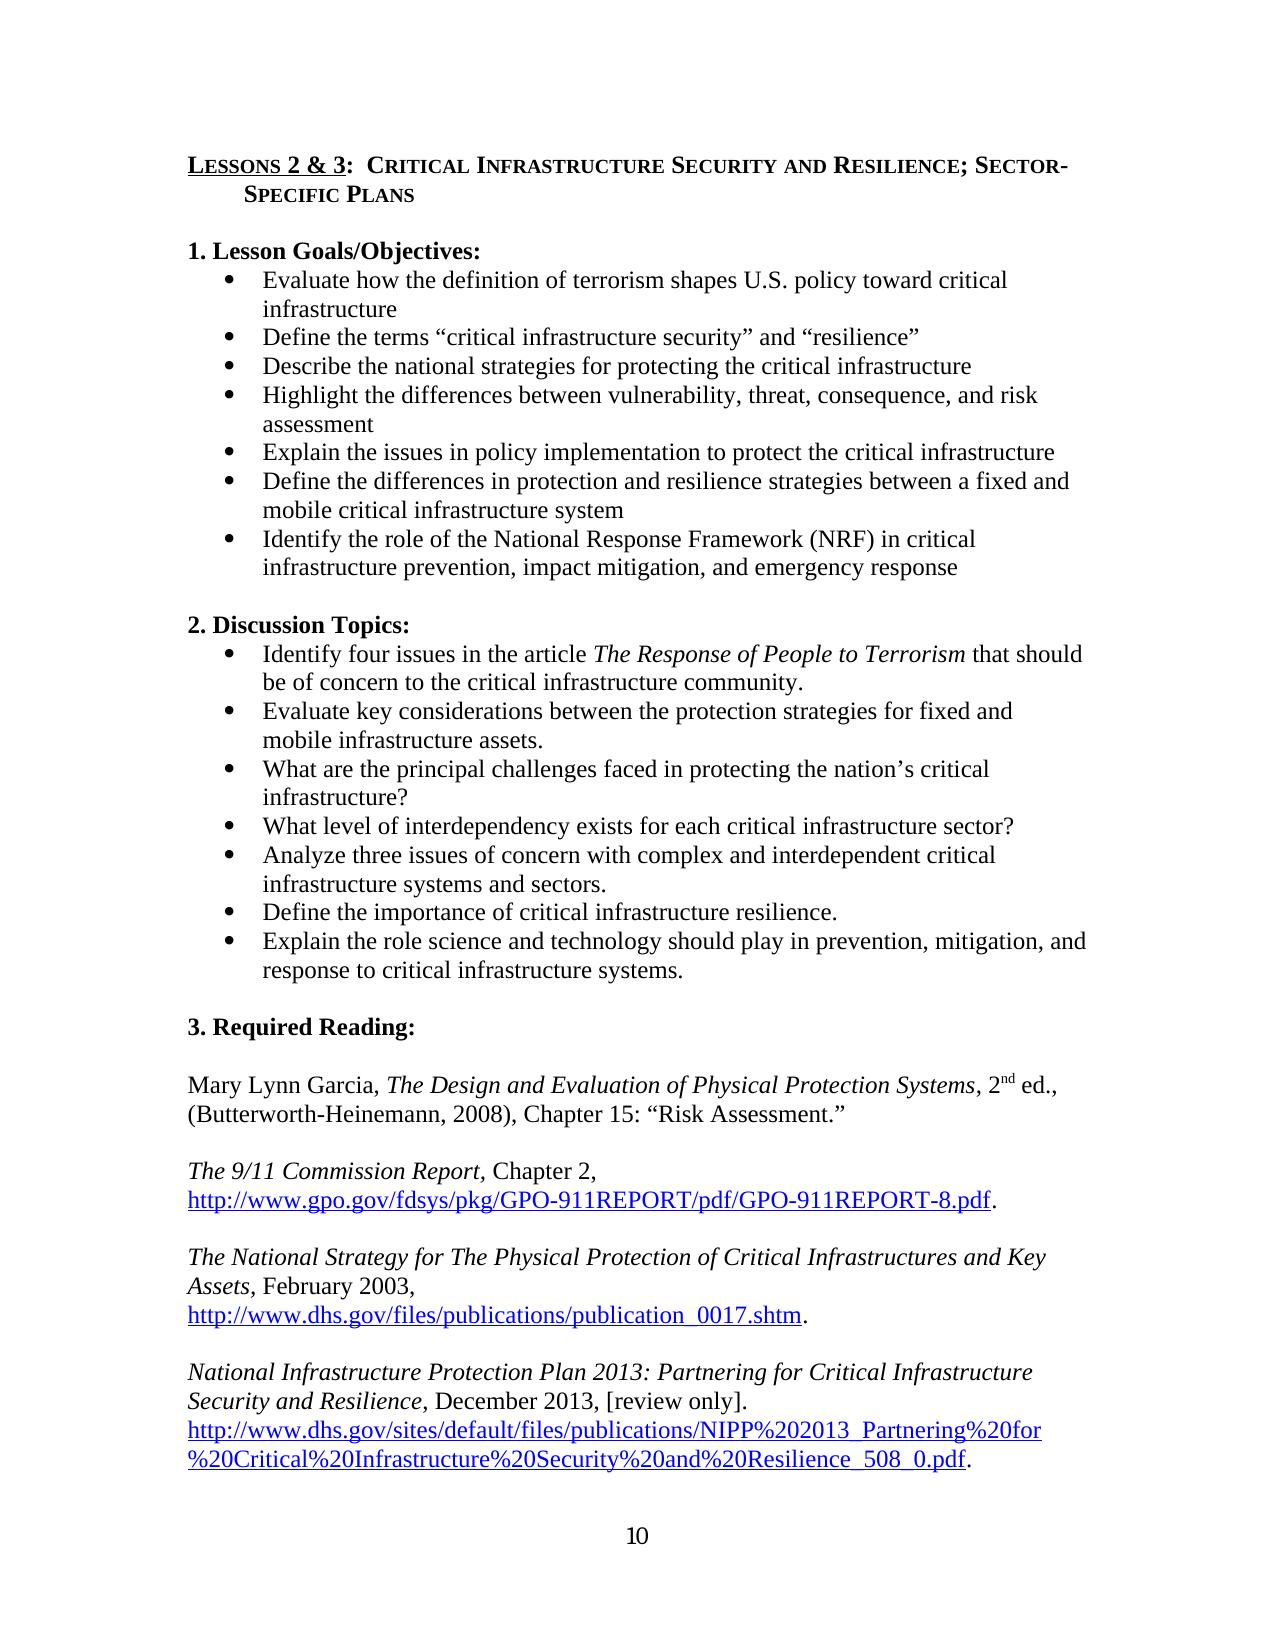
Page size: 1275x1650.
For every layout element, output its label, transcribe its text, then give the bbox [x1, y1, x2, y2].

text http://www.gpo.gov/fdsys/pkg/GPO-911REPORT/pdf/GPO-911REPORT-8.pdf. [187, 1185, 1087, 1214]
text 1. Lesson Goals/Objectives: [187, 236, 1087, 265]
list Define the differences in protection and resilience strategies between a fixed and mobile critical infrastructure system [225, 466, 1087, 524]
list Define the terms “critical infrastructure security” and “resilience” [225, 322, 1087, 351]
list Explain the role science and technology should play in prevention, mitigation, and response to critical infrastructure systems. [225, 926, 1087, 1012]
text http://www.dhs.gov/files/publications/publication_0017.shtm. [187, 1300, 1087, 1329]
text National Infrastructure Protection Plan 2013: Partnering for Critical Infrastructure Security and Resilience, December 2013, [review only]. [187, 1357, 1087, 1415]
list Define the importance of critical infrastructure resilience. [225, 897, 1087, 926]
list Identify the role of the National Response Framework (NRF) in critical infrastructure prevention, impact mitigation, and emergency response [225, 524, 1087, 610]
text The National Strategy for The Physical Protection of Critical Infrastructures and Key Assets, February 2003, [187, 1242, 1087, 1300]
list Explain the issues in policy implementation to protect the critical infrastructure [225, 437, 1087, 466]
text Lessons 2 & 3: Critical Infrastructure Security and Resilience; Sector-Specific Plans [187, 150, 1087, 207]
list Evaluate how the definition of terrorism shapes U.S. policy toward critical infrastructure [225, 265, 1087, 322]
list Evaluate key considerations between the protection strategies for fixed and mobile infrastructure assets. [225, 696, 1087, 754]
list Highlight the differences between vulnerability, threat, consequence, and risk assessment [225, 380, 1087, 437]
text http://www.dhs.gov/sites/default/files/publications/NIPP%202013_Partnering%20for%20Critical%20Infrastructure%20Security%20and%20Resilience_508_0.pdf. [187, 1415, 1087, 1472]
text 3. Required Reading: [187, 1012, 1087, 1041]
list Analyze three issues of concern with complex and interdependent critical infrastructure systems and sectors. [225, 840, 1087, 897]
list Identify four issues in the article The Response of People to Terrorism that should be of concern to the critical infrastructure community. [225, 639, 1087, 696]
list Describe the national strategies for protecting the critical infrastructure [225, 351, 1087, 380]
list What level of interdependency exists for each critical infrastructure sector? [225, 811, 1087, 840]
list What are the principal challenges faced in protecting the nation’s critical infrastructure? [225, 754, 1087, 811]
text 2. Discussion Topics: [187, 610, 1087, 639]
text Mary Lynn Garcia, The Design and Evaluation of Physical Protection Systems, 2nd ed., (Butterworth-Heinemann, 2008), Chapter 15: “Risk Assessment.” [187, 1070, 1087, 1127]
text The 9/11 Commission Report, Chapter 2, [187, 1156, 1087, 1185]
